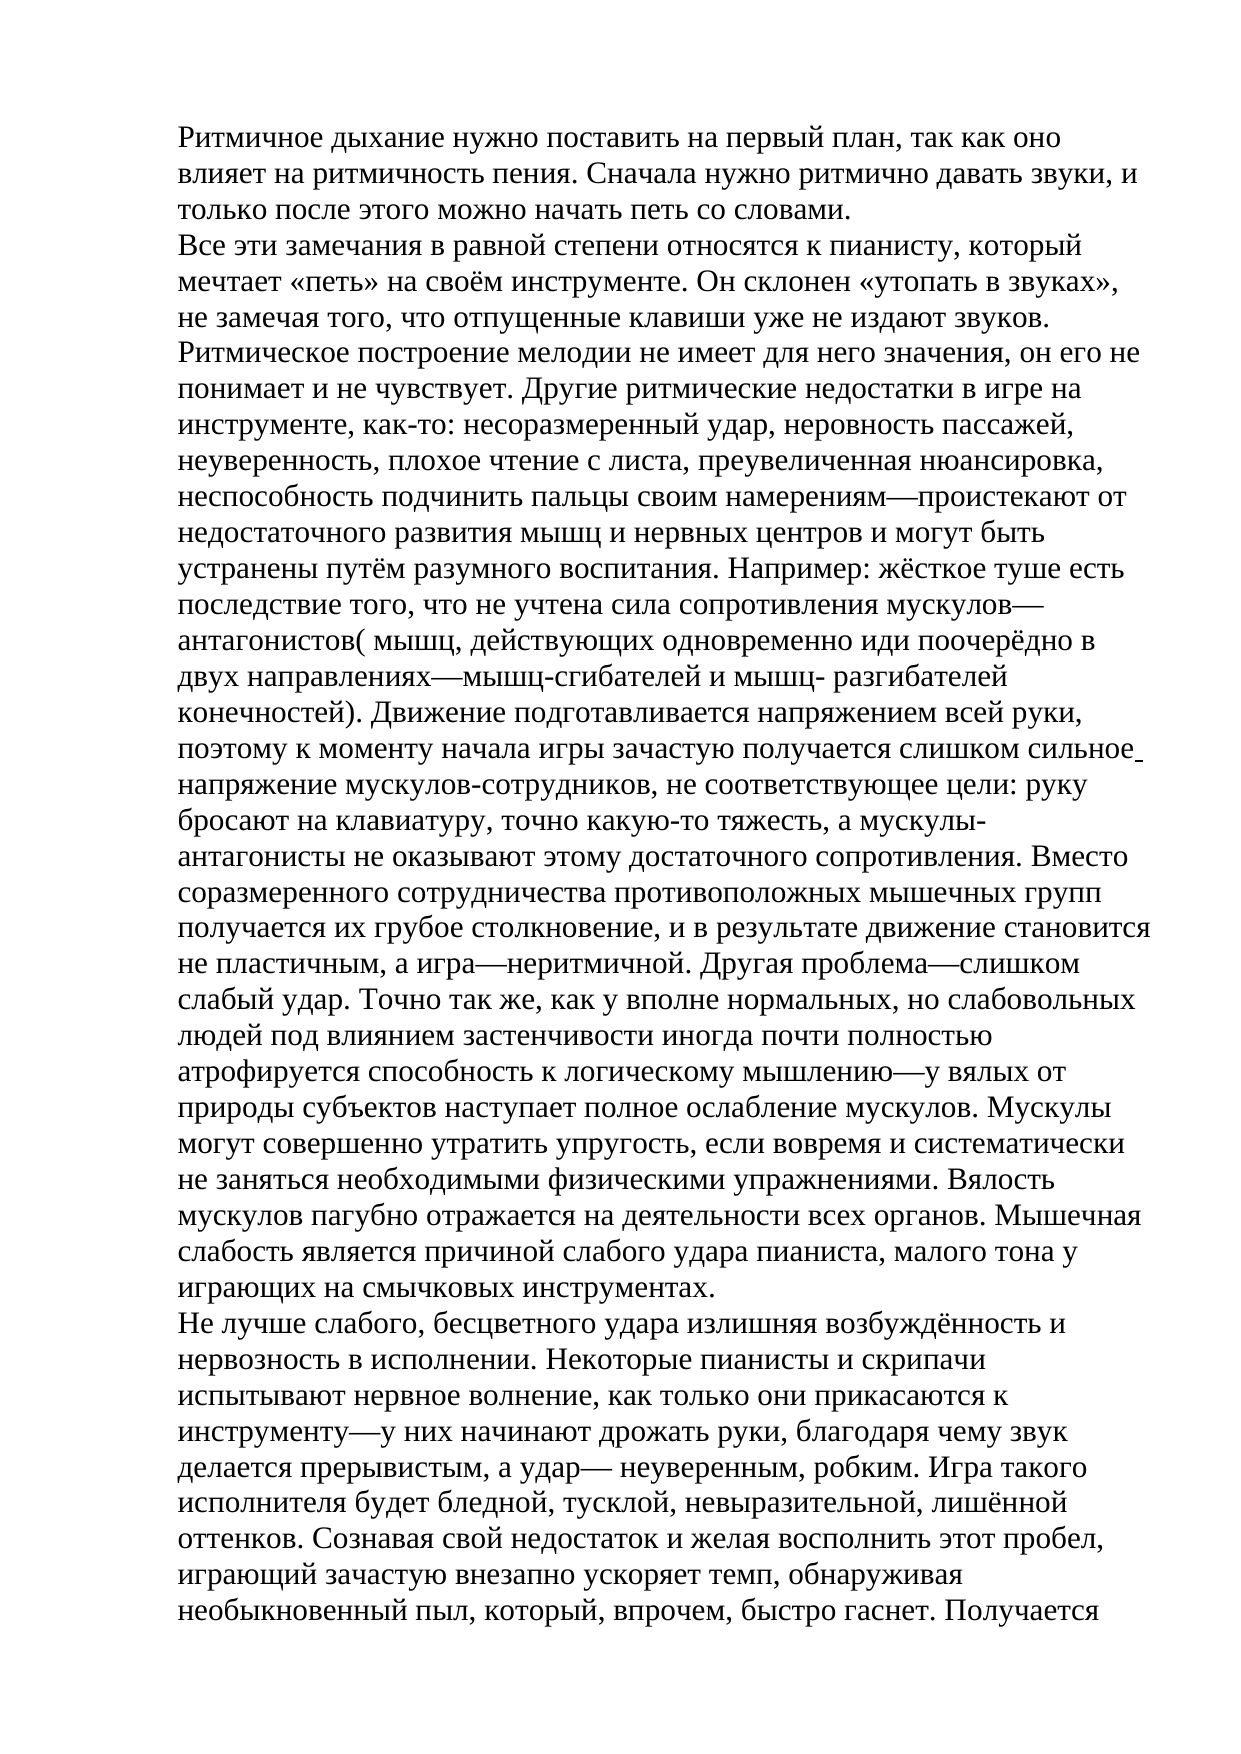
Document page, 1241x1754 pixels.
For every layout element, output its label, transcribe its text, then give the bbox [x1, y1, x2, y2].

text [177, 118, 1152, 226]
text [177, 1304, 1152, 1627]
text Все эти замечания в равной степени относятся к пианисту, который мечтает «петь» на своём инструменте. Он склонен «утопать в звуках», не замечая того, что отпущенные клавиши уже не издают звуков. Ритмическое построение мелодии не имеет для него значения, он его не понимает и не чувствует. Другие ритмические недостатки в игре на инструменте, как-то: несоразмеренный удар, неровность пассажей, неуверенность, плохое чтение с листа, преувеличенная нюансировка, неспособность подчинить пальцы своим намерениям—проистекают от недостаточного развития мышц и нервных центров и могут быть устранены путём разумного воспитания. Например: жёсткое туше есть последствие того, что не учтена сила сопротивления мускулов—антагонистов( мышц, действующих одновременно иди поочерёдно в двух направлениях—мышц-сгибателей и мышц- разгибателей конечностей). Движение подготавливается напряжением всей руки, поэтому к моменту начала игры зачастую получается слишком сильное напряжение мускулов-сотрудников, не соответствующее цели: руку бросают на клавиатуру, точно какую-то тяжесть, а мускулы-антагонисты не оказывают этому достаточного сопротивления. Вместо соразмеренного сотрудничества противоположных мышечных групп получается их грубое столкновение, и в результате движение становится не пластичным, а игра—неритмичной. Другая проблема—слишком слабый удар. Точно так же, как у вполне нормальных, но слабовольных людей под влиянием застенчивости иногда почти полностью атрофируется способность к логическому мышлению—у вялых от природы субъектов наступает полное ослабление мускулов. Мускулы могут совершенно утратить упругость, если вовремя и систематически не заняться необходимыми физическими упражнениями. Вялость мускулов пагубно отражается на деятельности всех органов. Мышечная слабость является причиной слабого удара пианиста, малого тона у играющих на смычковых инструментах. [177, 226, 1152, 1304]
